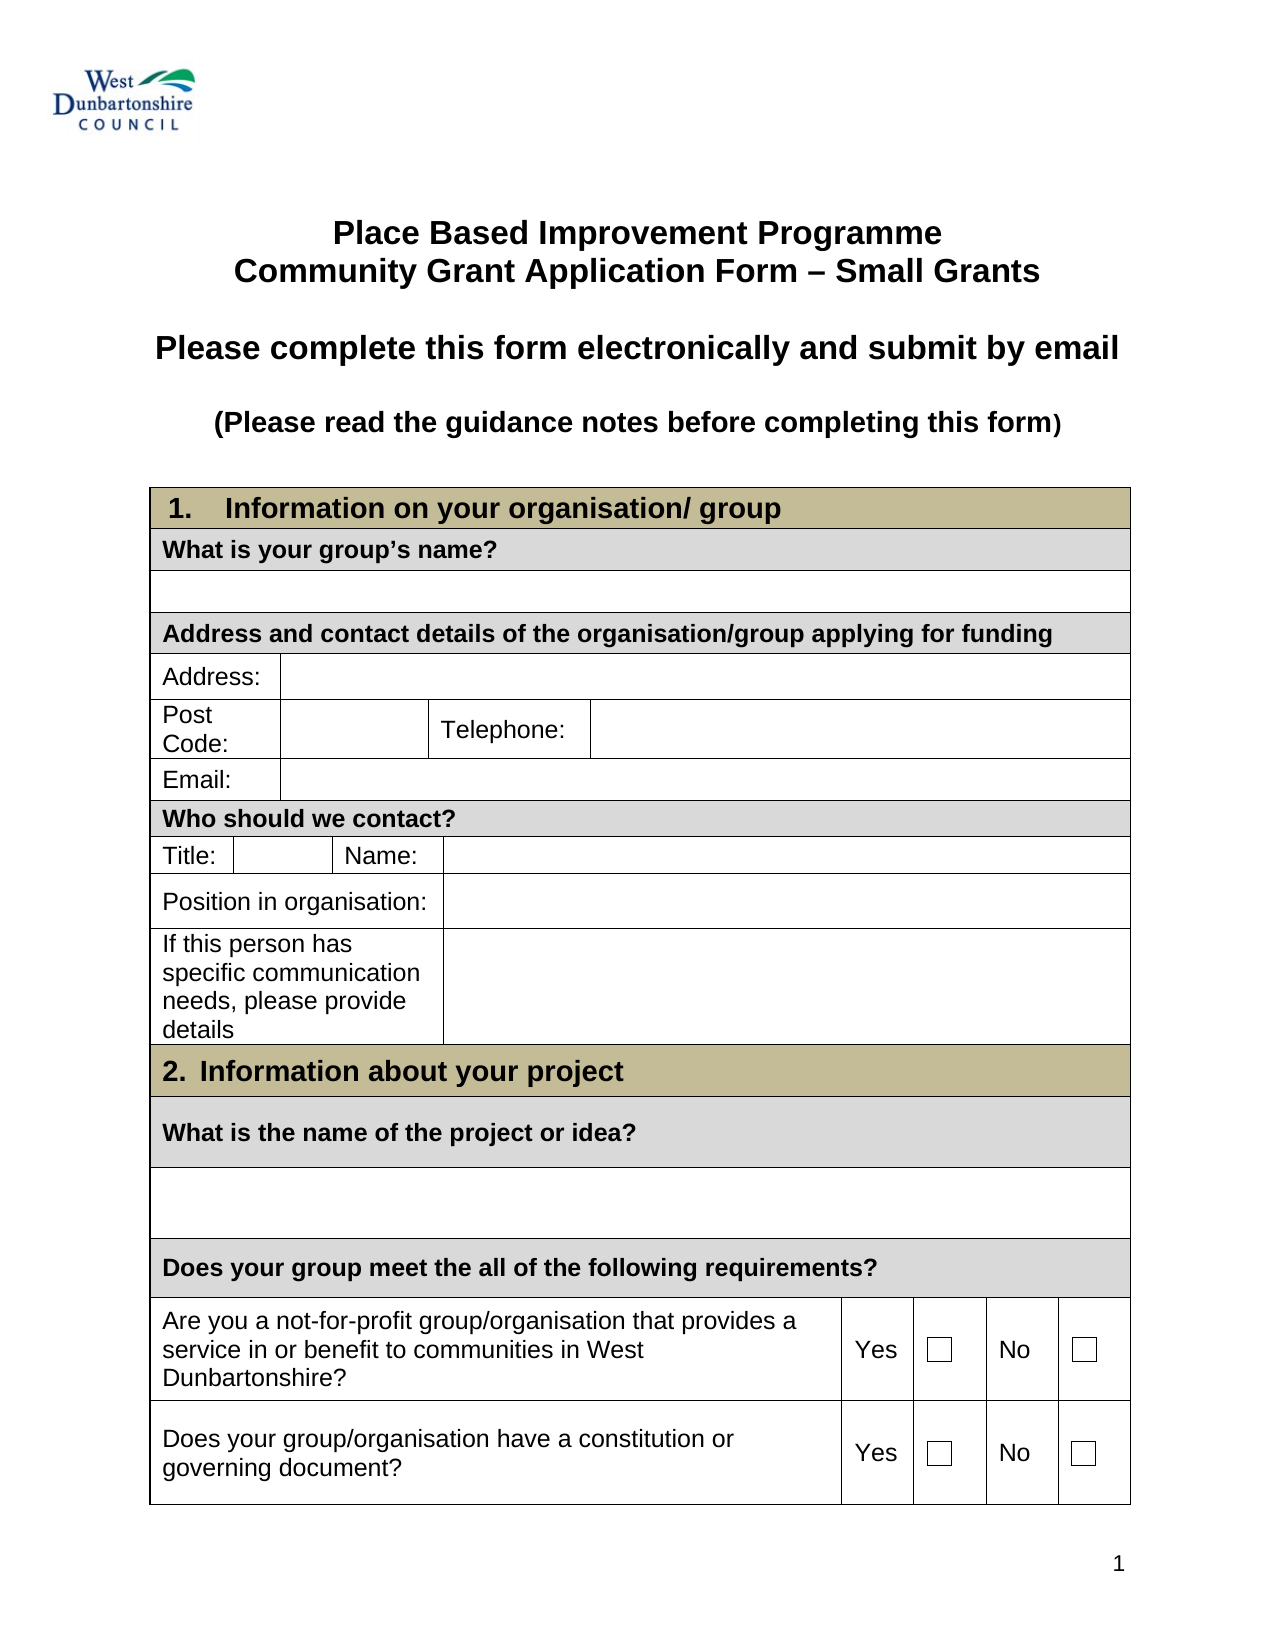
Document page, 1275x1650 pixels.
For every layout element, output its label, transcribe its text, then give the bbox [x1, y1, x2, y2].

table_cell Position in organisation: [151, 874, 443, 928]
table_cell [1059, 1401, 1130, 1504]
table_cell Email: [151, 759, 280, 800]
table_cell Name: [333, 837, 443, 873]
table_cell [281, 700, 428, 758]
table_cell Post Code: [151, 700, 280, 758]
table_cell [914, 1298, 986, 1400]
table_cell Yes [842, 1298, 913, 1400]
table_cell [281, 654, 1130, 699]
table_cell [444, 929, 1130, 1044]
table_cell No [987, 1401, 1058, 1504]
table_cell Does your group/organisation have a constitution or governing document? [151, 1401, 841, 1504]
table_cell [444, 837, 1130, 873]
table_cell [234, 837, 332, 873]
table_cell What is your group’s name? [151, 529, 1130, 570]
table_cell [591, 700, 1130, 758]
table_cell [1059, 1298, 1130, 1400]
text Place Based Improvement Programme [150, 213, 1125, 251]
table_cell [151, 1168, 1130, 1237]
table_cell Address: [151, 654, 280, 699]
table_cell [151, 571, 1130, 612]
table_cell Who should we contact? [151, 801, 1130, 836]
table_cell Yes [842, 1401, 913, 1504]
table_header Information on your organisation/ group [151, 488, 1130, 528]
text Community Grant Application Form – Small Grants [150, 251, 1125, 290]
picture [47, 54, 200, 146]
text Please complete this form electronically and submit by email [150, 328, 1125, 367]
table_cell Title: [151, 837, 233, 873]
text (Please read the guidance notes before completing this form) [150, 405, 1125, 467]
table_cell Are you a not-for-profit group/organisation that provides a service in or benefit to communities in West Dunbartonshire? [151, 1298, 841, 1400]
table_cell [914, 1401, 986, 1504]
table_cell Address and contact details of the organisation/group applying for funding [151, 613, 1130, 653]
table_cell No [987, 1298, 1058, 1400]
table_cell Does your group meet the all of the following requirements? [151, 1239, 1130, 1297]
table_cell If this person has specific communication needs, please provide details [151, 929, 443, 1044]
table_cell [444, 874, 1130, 928]
table_cell What is the name of the project or idea? [151, 1097, 1130, 1167]
table_cell [281, 759, 1130, 800]
table_cell Telephone: [429, 700, 590, 758]
table_cell Information about your project [151, 1045, 1130, 1096]
